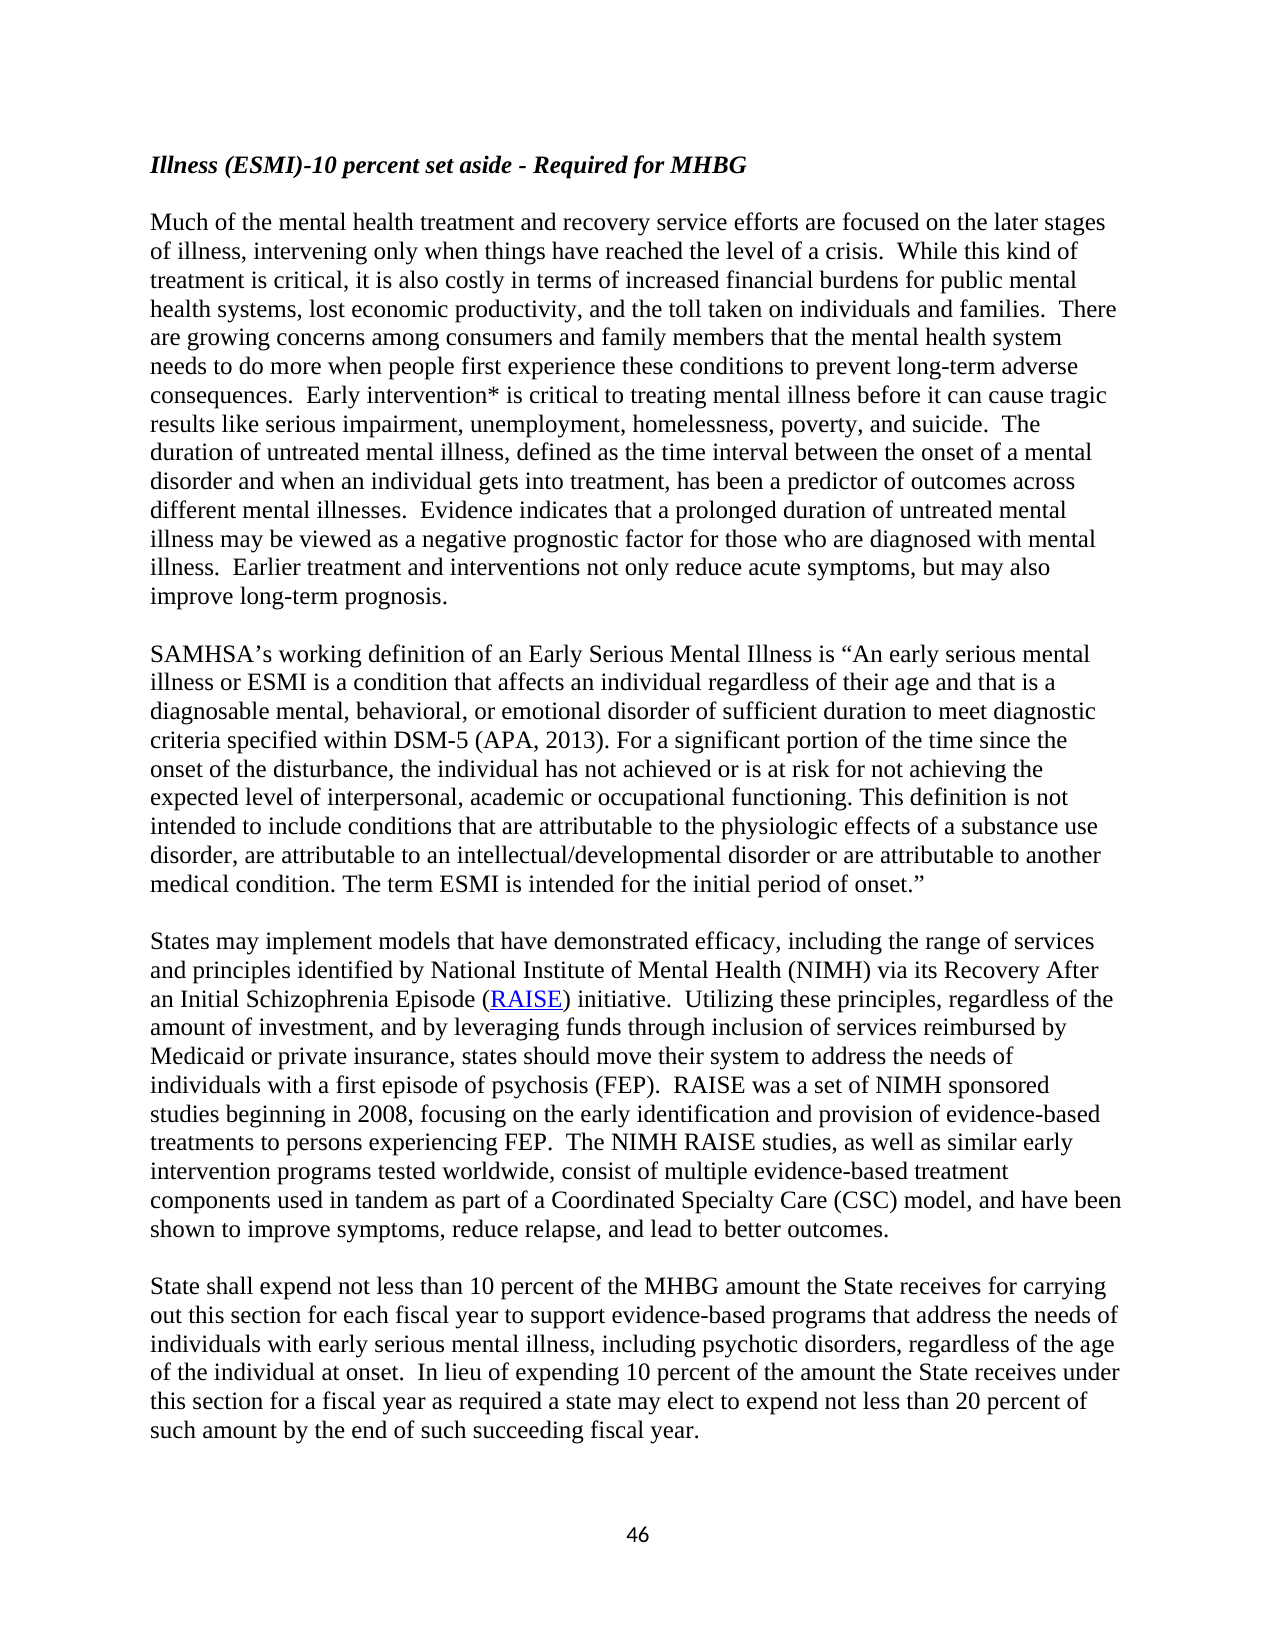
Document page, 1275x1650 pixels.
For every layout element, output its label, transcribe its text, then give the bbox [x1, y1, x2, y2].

text State shall expend not less than 10 percent of the MHBG amount the State receives for carrying out this section for each fiscal year to support evidence-based programs that address the needs of individuals with early serious mental illness, including psychotic disorders, regardless of the age of the individual at onset. In lieu of expending 10 percent of the amount the State receives under this section for a fiscal year as required a state may elect to expend not less than 20 percent of such amount by the end of such succeeding fiscal year. [150, 1271, 1125, 1444]
text SAMHSA’s working definition of an Early Serious Mental Illness is “An early serious mental illness or ESMI is a condition that affects an individual regardless of their age and that is a diagnosable mental, behavioral, or emotional disorder of sufficient duration to meet diagnostic criteria specified within DSM-5 (APA, 2013). For a significant portion of the time since the onset of the disturbance, the individual has not achieved or is at risk for not achieving the expected level of interpersonal, academic or occupational functioning. This definition is not intended to include conditions that are attributable to the physiologic effects of a substance use disorder, are attributable to an intellectual/developmental disorder or are attributable to another medical condition. The term ESMI is intended for the initial period of onset.” [150, 639, 1125, 897]
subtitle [150, 150, 1125, 179]
text States may implement models that have demonstrated efficacy, including the range of services and principles identified by National Institute of Mental Health (NIMH) via its Recovery After an Initial Schizophrenia Episode (RAISE) initiative. Utilizing these principles, regardless of the amount of investment, and by leveraging funds through inclusion of services reimbursed by Medicaid or private insurance, states should move their system to address the needs of individuals with a first episode of psychosis (FEP). RAISE was a set of NIMH sponsored studies beginning in 2008, focusing on the early identification and provision of evidence-based treatments to persons experiencing FEP. The NIMH RAISE studies, as well as similar early intervention programs tested worldwide, consist of multiple evidence-based treatment components used in tandem as part of a Coordinated Specialty Care (CSC) model, and have been shown to improve symptoms, reduce relapse, and lead to better outcomes. [150, 926, 1125, 1242]
text Much of the mental health treatment and recovery service efforts are focused on the later stages of illness, intervening only when things have reached the level of a crisis. While this kind of treatment is critical, it is also costly in terms of increased financial burdens for public mental health systems, lost economic productivity, and the toll taken on individuals and families. There are growing concerns among consumers and family members that the mental health system needs to do more when people first experience these conditions to prevent long-term adverse consequences. Early intervention* is critical to treating mental illness before it can cause tragic results like serious impairment, unemployment, homelessness, poverty, and suicide. The duration of untreated mental illness, defined as the time interval between the onset of a mental disorder and when an individual gets into treatment, has been a predictor of outcomes across different mental illnesses. Evidence indicates that a prolonged duration of untreated mental illness may be viewed as a negative prognostic factor for those who are diagnosed with mental illness. Earlier treatment and interventions not only reduce acute symptoms, but may also improve long-term prognosis. [150, 207, 1125, 610]
